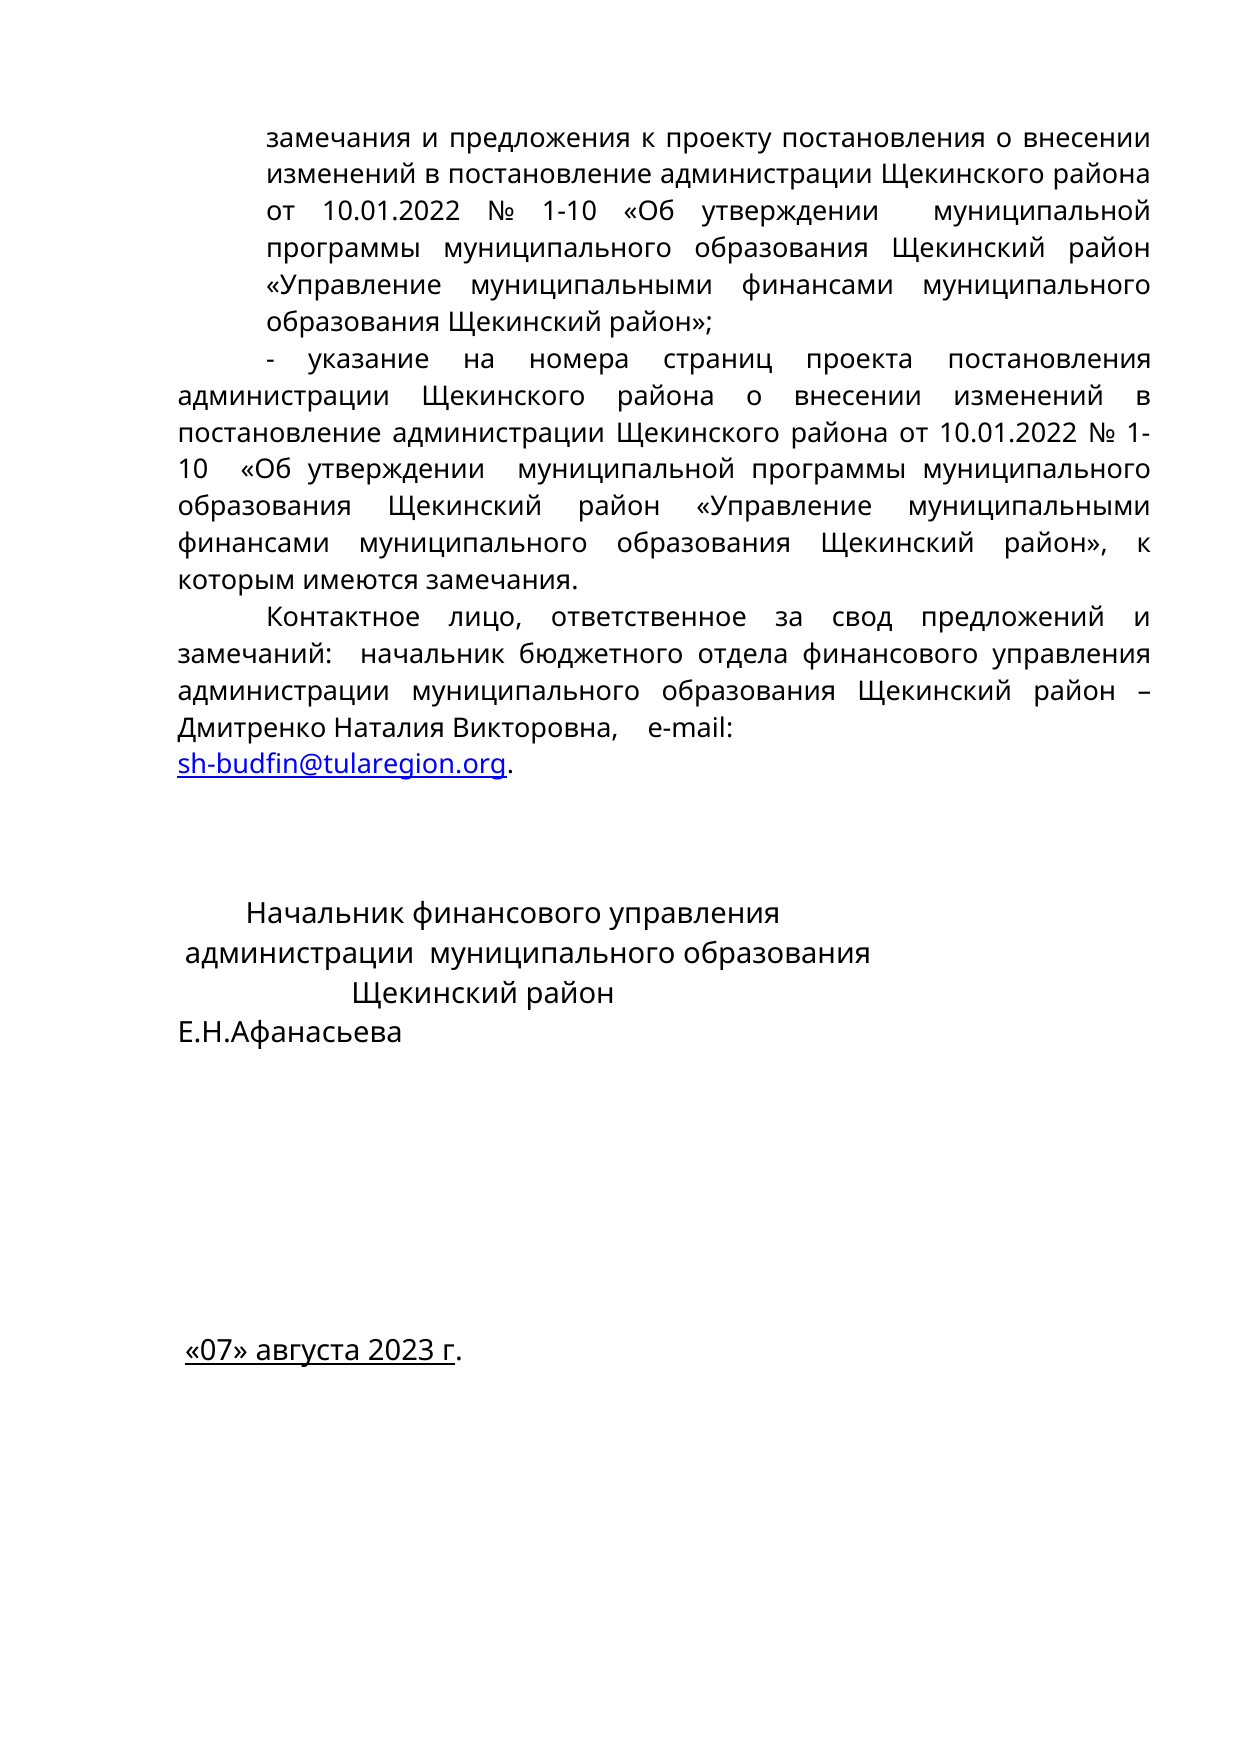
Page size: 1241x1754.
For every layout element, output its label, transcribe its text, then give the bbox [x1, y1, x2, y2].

text «07» августа 2023 г. [177, 1329, 1152, 1369]
text администрации муниципального образования [177, 932, 1152, 972]
text - указание на номера страниц проекта постановления администрации Щекинского района о внесении изменений в постановление администрации Щекинского района от 10.01.2022 № 1-10 «Об утверждении муниципальной программы муниципального образования Щекинский район «Управление муниципальными финансами муниципального образования Щекинский район», к которым имеются замечания. [177, 339, 1152, 597]
text Контактное лицо, ответственное за свод предложений и замечаний: начальник бюджетного отдела финансового управления администрации муниципального образования Щекинский район – Дмитренко Наталия Викторовна, e-mail: [177, 597, 1152, 745]
text Начальник финансового управления [177, 892, 1152, 932]
text Щекинский район Е.Н.Афанасьева [177, 972, 1152, 1051]
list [266, 118, 1152, 339]
text sh-budfin@tularegion.org. [177, 745, 1152, 782]
